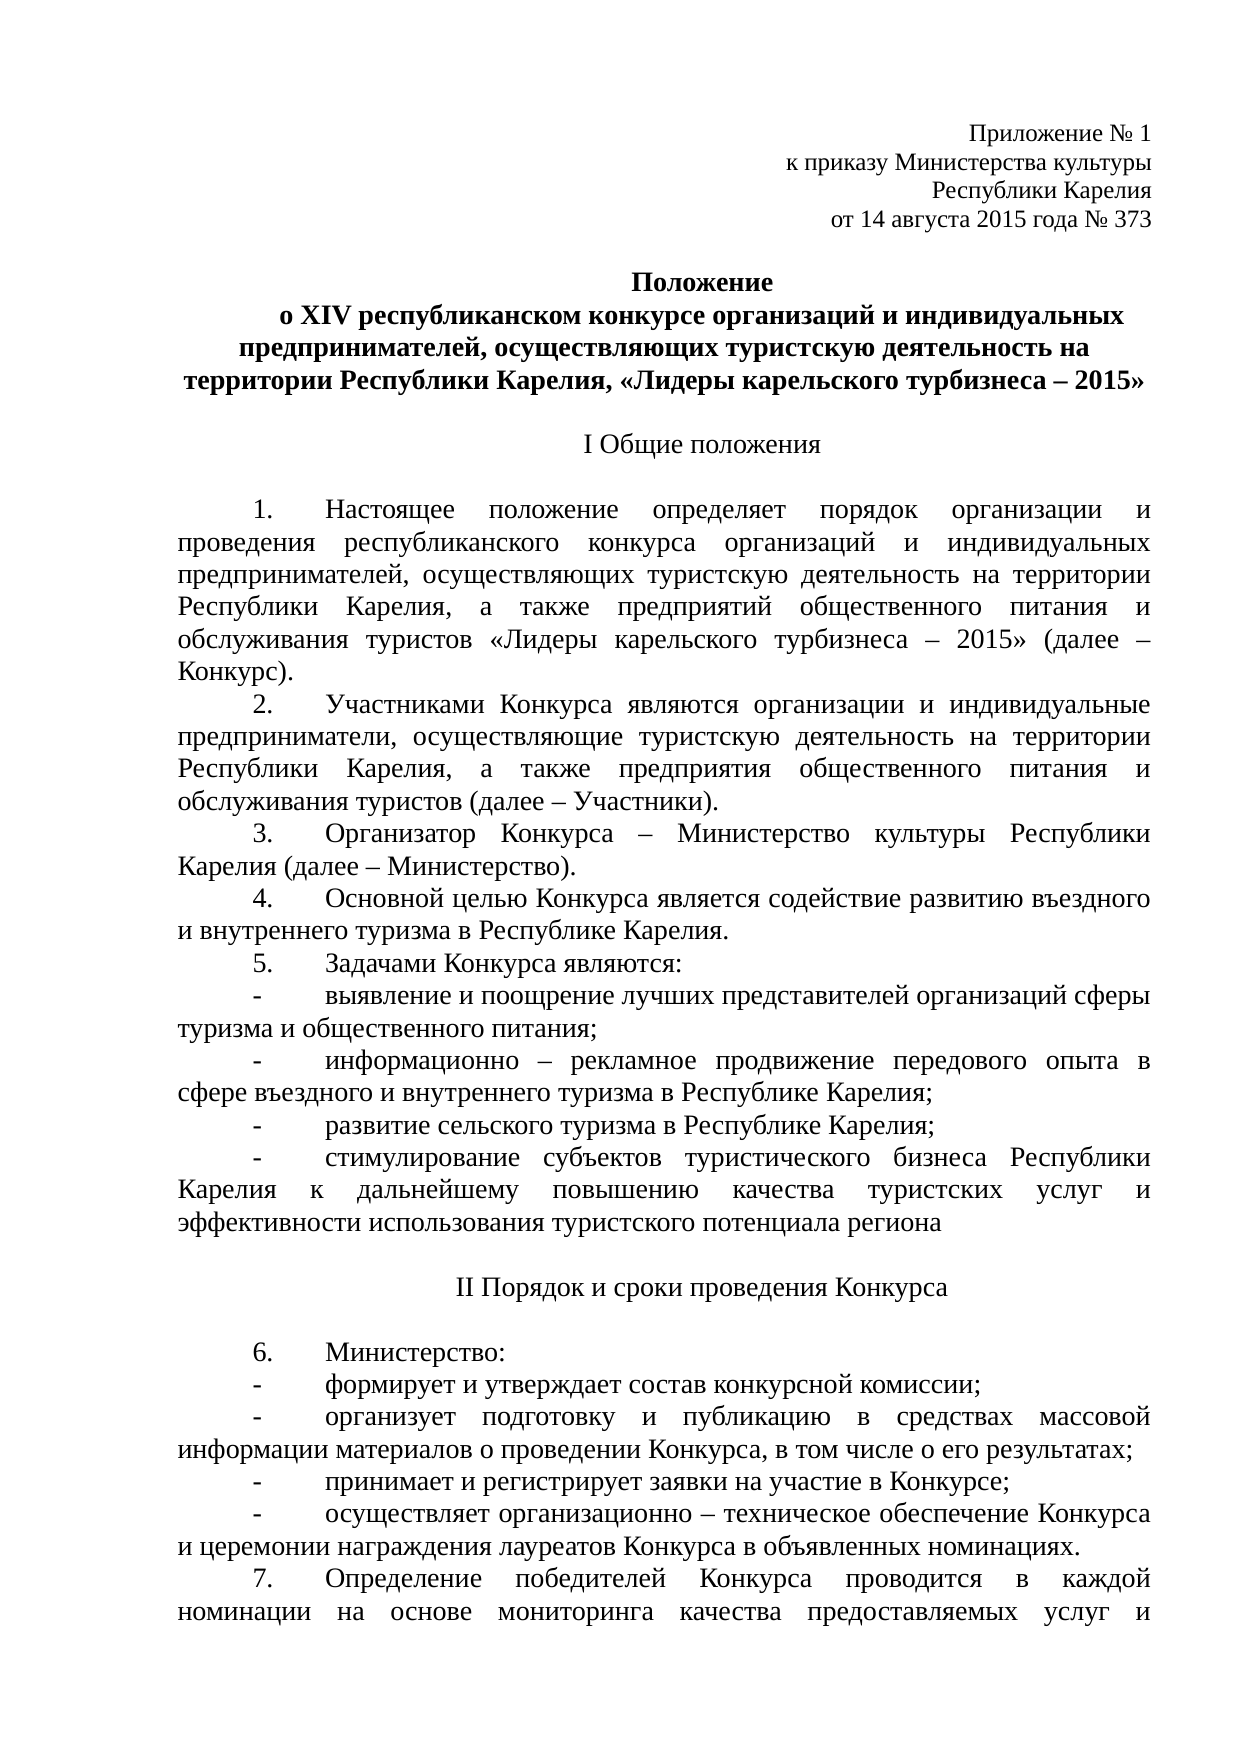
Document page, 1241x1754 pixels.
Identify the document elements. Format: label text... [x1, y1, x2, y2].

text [177, 1561, 1152, 1626]
text - осуществляет организационно – техническое обеспечение Конкурса и церемонии награждения лауреатов Конкурса в объявленных номинациях. [177, 1497, 1152, 1561]
text - выявление и поощрение лучших представителей организаций сферы туризма и общественного питания; [177, 978, 1152, 1043]
text 4. Основной целью Конкурса является содействие развитию въездного и внутреннего туризма в Республике Карелия. [177, 881, 1152, 946]
text о XIV республиканском конкурсе организаций и индивидуальных предпринимателей, осуществляющих туристскую деятельность на территории Республики Карелия, «Лидеры карельского турбизнеса – 2015» [177, 298, 1152, 395]
text - развитие сельского туризма в Республике Карелия; [177, 1108, 1152, 1140]
text - организует подготовку и публикацию в средствах массовой информации материалов о проведении Конкурса, в том числе о его результатах; [177, 1399, 1152, 1464]
text 2. Участниками Конкурса являются организации и индивидуальные предприниматели, осуществляющие туристскую деятельность на территории Республики Карелия, а также предприятия общественного питания и обслуживания туристов (далее – Участники). [177, 687, 1152, 816]
text 1. Настоящее положение определяет порядок организации и проведения республиканского конкурса организаций и индивидуальных предпринимателей, осуществляющих туристскую деятельность на территории Республики Карелия, а также предприятий общественного питания и обслуживания туристов «Лидеры карельского турбизнеса – 2015» (далее – Конкурс). [177, 492, 1152, 687]
text - стимулирование субъектов туристического бизнеса Республики Карелия к дальнейшему повышению качества туристских услуг и эффективности использования туристского потенциала региона [177, 1140, 1152, 1237]
text 5. Задачами Конкурса являются: [177, 946, 1152, 978]
text I Общие положения [177, 427, 1152, 460]
text Положение [177, 266, 1152, 298]
text Приложение № 1 [177, 118, 1152, 147]
text - принимает и регистрирует заявки на участие в Конкурсе; [177, 1464, 1152, 1497]
text 6. Министерство: [177, 1334, 1152, 1367]
text Республики Карелия [177, 176, 1152, 204]
text 3. Организатор Конкурса – Министерство культуры Республики Карелия (далее – Министерство). [177, 816, 1152, 881]
text - информационно – рекламное продвижение передового опыта в сфере въездного и внутреннего туризма в Республике Карелия; [177, 1043, 1152, 1108]
text от 14 августа 2015 года № 373 [177, 204, 1152, 233]
text II Порядок и сроки проведения Конкурса [177, 1270, 1152, 1302]
text - формирует и утверждает состав конкурсной комиссии; [177, 1367, 1152, 1399]
text к приказу Министерства культуры [177, 147, 1152, 176]
